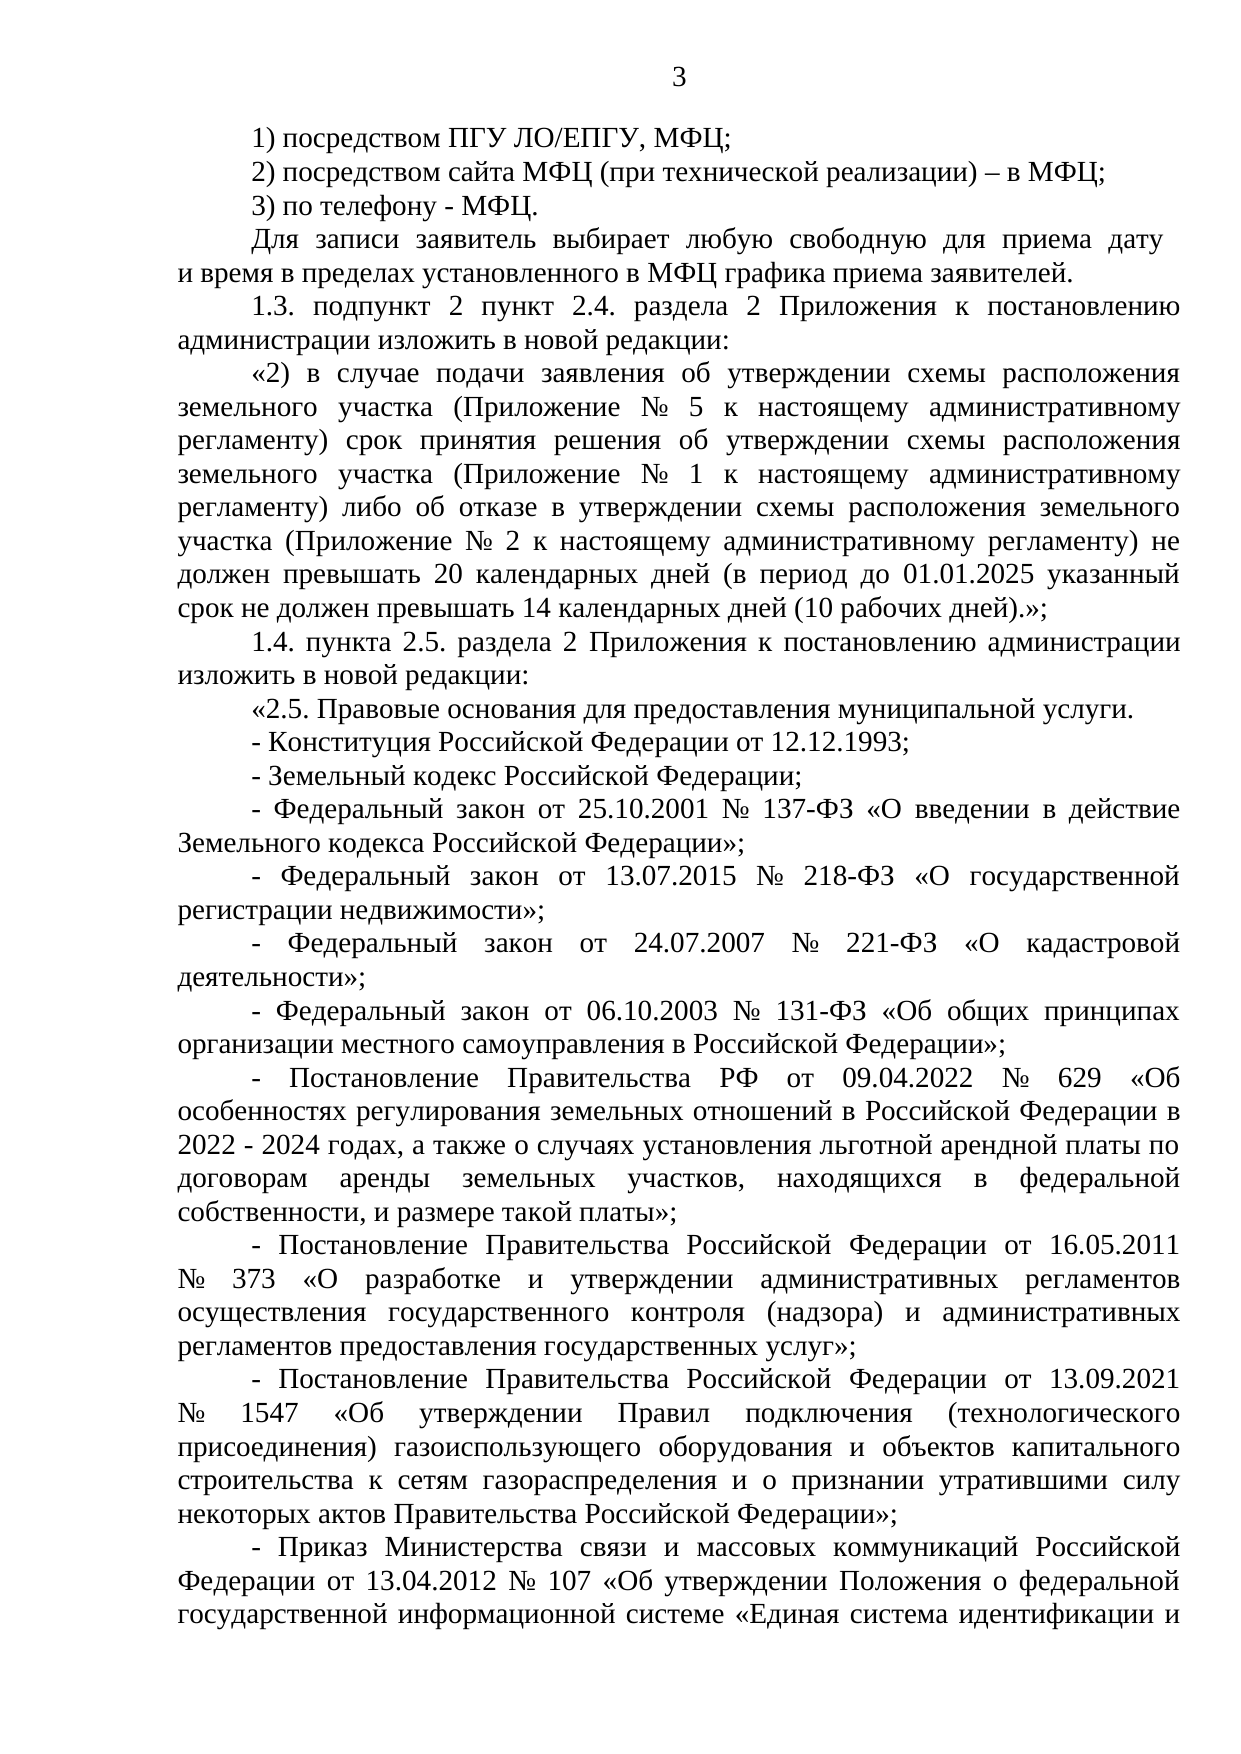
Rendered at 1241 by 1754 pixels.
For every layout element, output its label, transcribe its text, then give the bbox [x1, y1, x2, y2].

text 2) посредством сайта МФЦ (при технической реализации) – в МФЦ; [177, 154, 1181, 188]
text - Федеральный закон от 06.10.2003 № 131-ФЗ «Об общих принципах организации местного самоуправления в Российской Федерации»; [177, 993, 1181, 1060]
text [177, 1529, 1181, 1630]
text 1) посредством ПГУ ЛО/ЕПГУ, МФЦ; [177, 121, 1181, 154]
text - Постановление Правительства РФ от 09.04.2022 № 629 «Об особенностях регулирования земельных отношений в Российской Федерации в 2022 - 2024 годах, а также о случаях установления льготной арендной платы по договорам аренды земельных участков, находящихся в федеральной собственности, и размере такой платы»; [177, 1060, 1181, 1227]
text - Конституция Российской Федерации от 12.12.1993; [177, 724, 1181, 758]
text - Федеральный закон от 24.07.2007 № 221-ФЗ «О кадастровой деятельности»; [177, 926, 1181, 993]
text 3) по телефону - МФЦ. [177, 188, 1181, 221]
text - Постановление Правительства Российской Федерации от 13.09.2021 № 1547 «Об утверждении Правил подключения (технологического присоединения) газоиспользующего оборудования и объектов капитального строительства к сетям газораспределения и о признании утратившими силу некоторых актов Правительства Российской Федерации»; [177, 1362, 1181, 1529]
text - Федеральный закон от 13.07.2015 № 218-ФЗ «О государственной регистрации недвижимости»; [177, 858, 1181, 926]
text 1.4. пункта 2.5. раздела 2 Приложения к постановлению администрации изложить в новой редакции: [177, 624, 1181, 691]
text - Федеральный закон от 25.10.2001 № 137-ФЗ «О введении в действие Земельного кодекса Российской Федерации»; [177, 791, 1181, 858]
text «2.5. Правовые основания для предоставления муниципальной услуги. [177, 691, 1181, 724]
text - Земельный кодекс Российской Федерации; [177, 758, 1181, 791]
text - Постановление Правительства Российской Федерации от 16.05.2011 № 373 «О разработке и утверждении административных регламентов осуществления государственного контроля (надзора) и административных регламентов предоставления государственных услуг»; [177, 1227, 1181, 1362]
text «2) в случае подачи заявления об утверждении схемы расположения земельного участка (Приложение № 5 к настоящему административному регламенту) срок принятия решения об утверждении схемы расположения земельного участка (Приложение № 1 к настоящему административному регламенту) либо об отказе в утверждении схемы расположения земельного участка (Приложение № 2 к настоящему административному регламенту) не должен превышать 20 календарных дней (в период до 01.01.2025 указанный срок не должен превышать 14 календарных дней (10 рабочих дней).»; [177, 355, 1181, 624]
text Для записи заявитель выбирает любую свободную для приема дату и время в пределах установленного в МФЦ графика приема заявителей. [177, 221, 1181, 288]
text 1.3. подпункт 2 пункт 2.4. раздела 2 Приложения к постановлению администрации изложить в новой редакции: [177, 288, 1181, 355]
